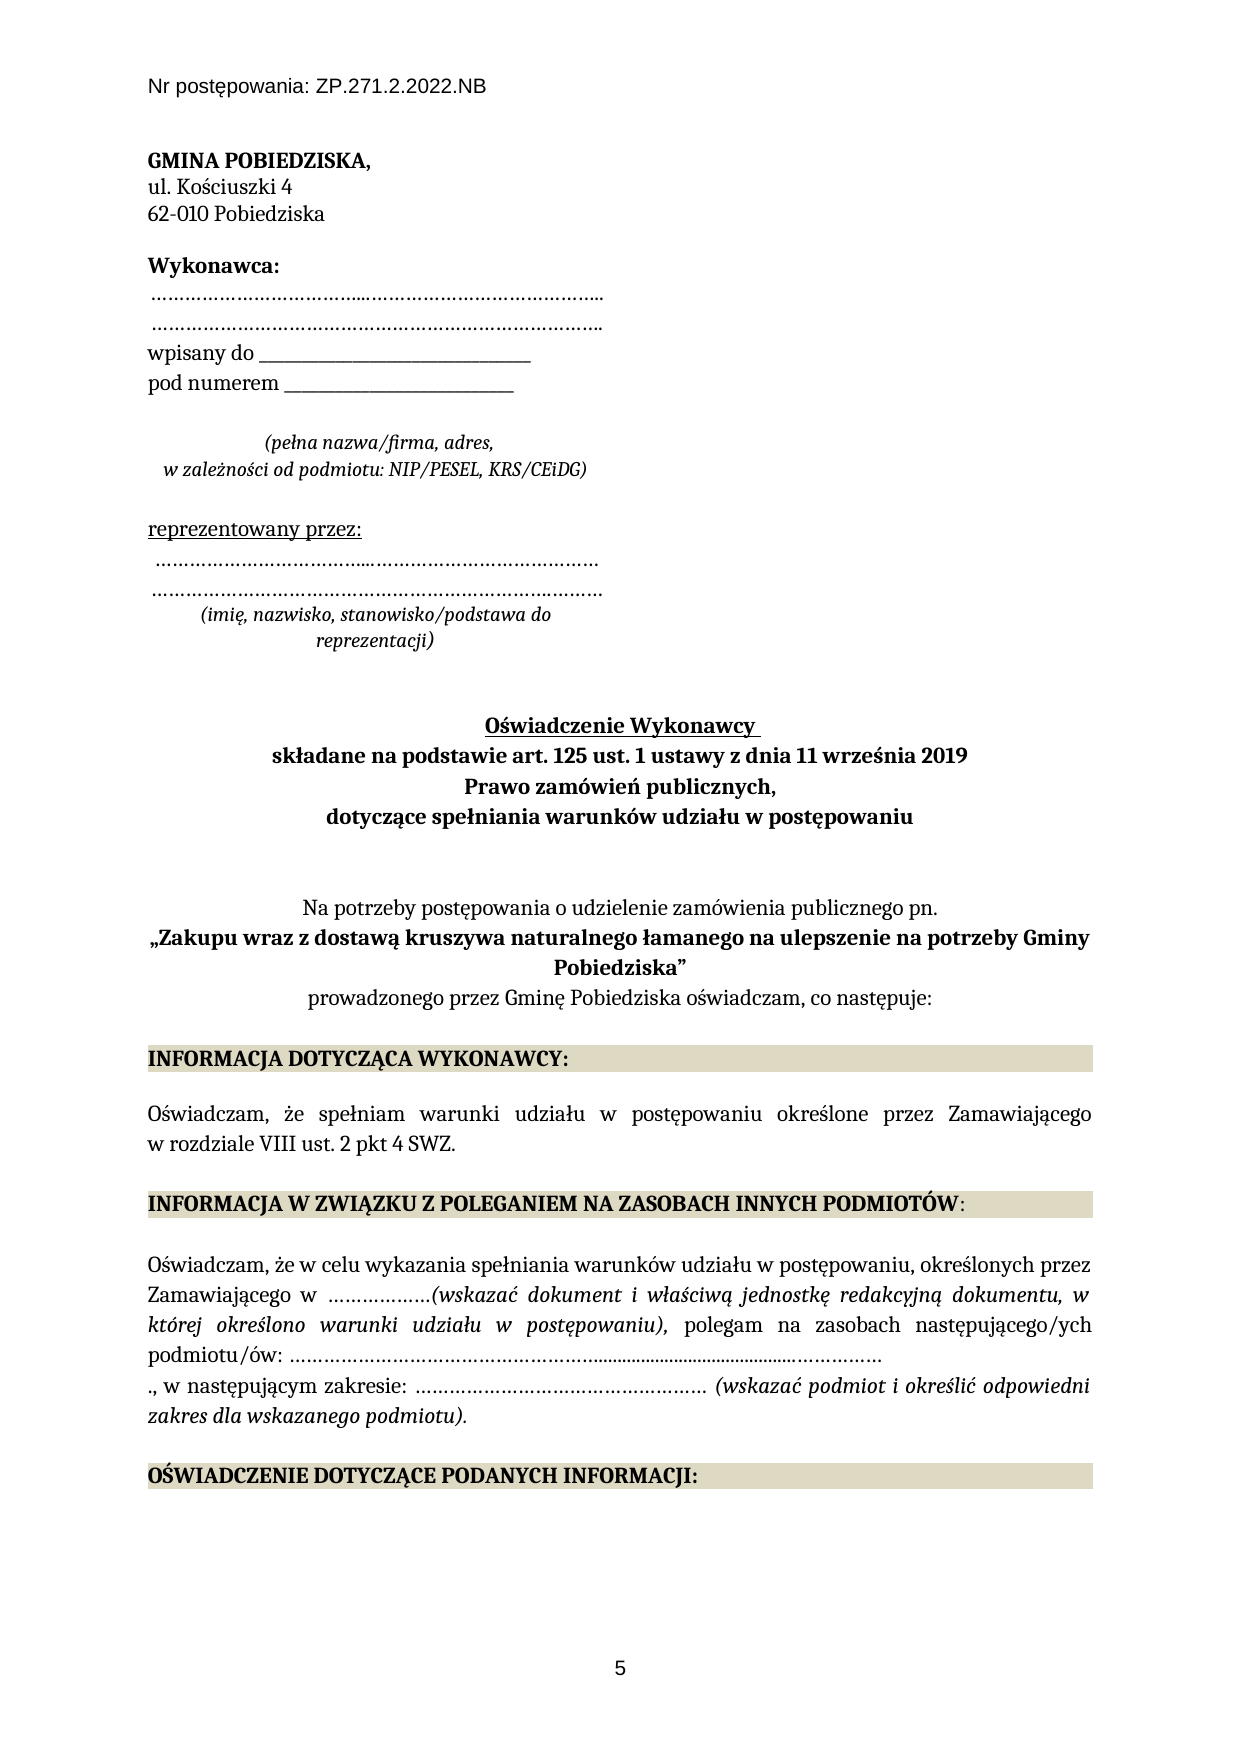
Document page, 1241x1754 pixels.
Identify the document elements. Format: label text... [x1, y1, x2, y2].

text Prawo zamówień publicznych, [148, 773, 1093, 800]
text OŚWIADCZENIE DOTYCZĄCE PODANYCH INFORMACJI: [148, 1463, 1093, 1489]
text reprezentowany przez: [148, 516, 605, 542]
text Oświadczam, że spełniam warunki udziału w postępowaniu określone przez Zamawiającego w rozdziale VIII ust. 2 pkt 4 SWZ. [148, 1101, 1093, 1157]
text dotyczące spełniania warunków udziału w postępowaniu [148, 804, 1093, 830]
text INFORMACJA DOTYCZĄCA WYKONAWCY: [148, 1045, 1093, 1072]
text ul. Kościuszki 4 [148, 174, 1093, 200]
text INFORMACJA W ZWIĄZKU Z POLEGANIEM NA ZASOBACH INNYCH PODMIOTÓW: [148, 1191, 1093, 1218]
text Oświadczam, że w celu wykazania spełniania warunków udziału w postępowaniu, określonych przez Zamawiającego w ………………(wskazać dokument i właściwą jednostkę redakcyjną dokumentu, w której określono warunki udziału w postępowaniu), polegam na zasobach następującego/ych podmiotu/ów: ………………………………………………..........................................…………… [148, 1252, 1093, 1369]
text prowadzonego przez Gminę Pobiedziska oświadczam, co następuje: [148, 985, 1093, 1011]
text 62-010 Pobiedziska [148, 200, 1093, 227]
text GMINA POBIEDZISKA, [148, 148, 1093, 174]
text (pełna nazwa/firma, adres, [148, 430, 605, 454]
text ., w następującym zakresie: …………………………………………… (wskazać podmiot i określić odpowiedni zakres dla wskazanego podmiotu). [148, 1372, 1093, 1429]
text Wykonawca: [148, 253, 1093, 279]
text składane na podstawie art. 125 ust. 1 ustawy z dnia 11 września 2019 [148, 743, 1093, 770]
text w zależności od podmiotu: NIP/PESEL, KRS/CEiDG) [148, 458, 605, 482]
text ……………………………………………………………………. [148, 309, 605, 336]
text Oświadczenie Wykonawcy [148, 713, 1093, 739]
text Na potrzeby postępowania o udzielenie zamówienia publicznego pn. [148, 894, 1093, 921]
text pod numerem ___________________________ [148, 370, 605, 396]
text …………………………………………………………….……… (imię, nazwisko, stanowisko/podstawa do reprezentacji) [148, 576, 605, 653]
text ………………………………...………………………………….. [148, 279, 605, 306]
text wpisany do ________________________________ [148, 340, 605, 366]
text ………………………………...………………………………… [148, 546, 605, 572]
text „Zakupu wraz z dostawą kruszywa naturalnego łamanego na ulepszenie na potrzeby Gminy Pobiedziska” [148, 924, 1093, 981]
